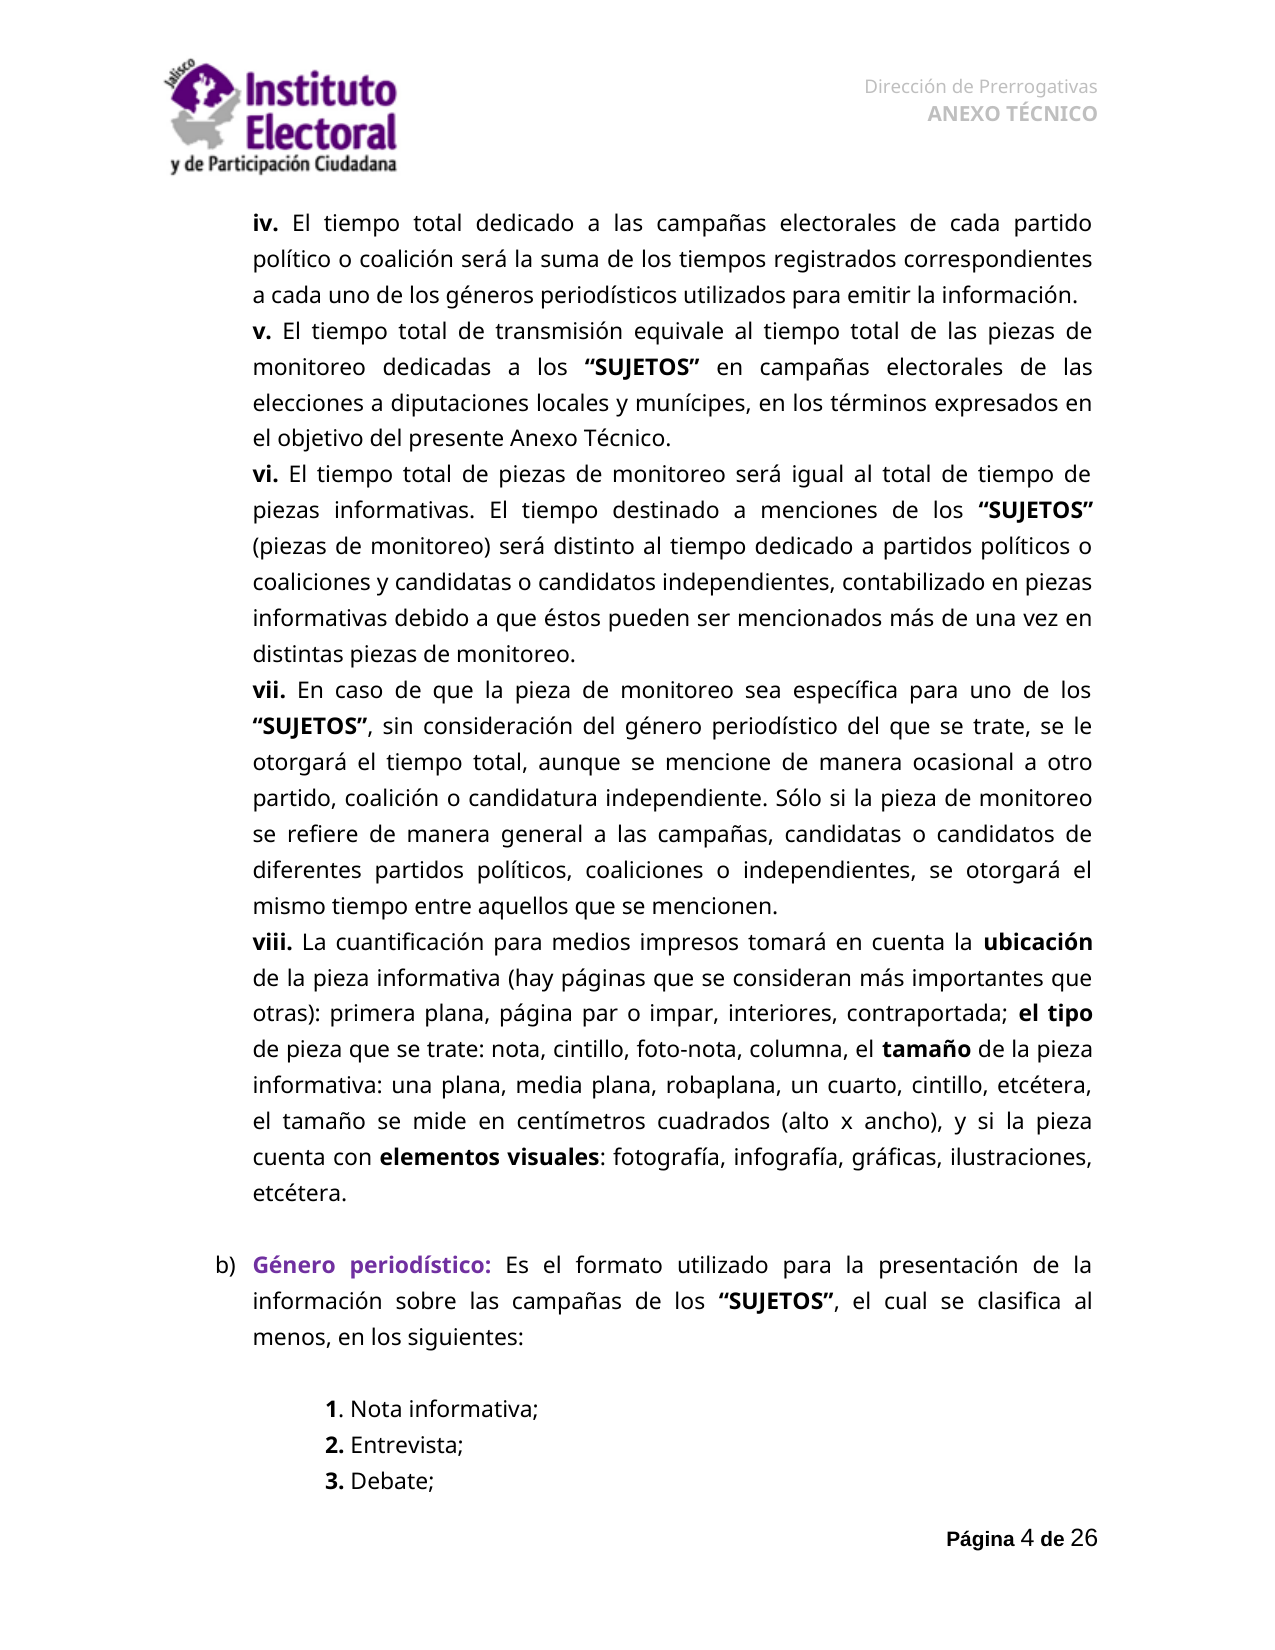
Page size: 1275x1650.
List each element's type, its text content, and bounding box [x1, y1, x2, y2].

text vi. El tiempo total de piezas de monitoreo será igual al total de tiempo de piezas informativas. El tiempo destinado a menciones de los “SUJETOS” (piezas de monitoreo) será distinto al tiempo dedicado a partidos políticos o coaliciones y candidatas o candidatos independientes, contabilizado en piezas informativas debido a que éstos pueden ser mencionados más de una vez en distintas piezas de monitoreo. [252, 458, 1093, 669]
text v. El tiempo total de transmisión equivale al tiempo total de las piezas de monitoreo dedicadas a los “SUJETOS” en campañas electorales de las elecciones a diputaciones locales y munícipes, en los términos expresados en el objetivo del presente Anexo Técnico. [252, 314, 1093, 454]
text 2. Entrevista; [325, 1429, 1093, 1460]
text 3. Debate; [325, 1464, 1093, 1496]
text viii. La cuantificación para medios impresos tomará en cuenta la ubicación de la pieza informativa (hay páginas que se consideran más importantes que otras): primera plana, página par o impar, interiores, contraportada; el tipo de pieza que se trate: nota, cintillo, foto-nota, columna, el tamaño de la pieza informativa: una plana, media plana, robaplana, un cuarto, cintillo, etcétera, el tamaño se mide en centímetros cuadrados (alto x ancho), y si la pieza cuenta con elementos visuales: fotografía, infografía, gráficas, ilustraciones, etcétera. [252, 926, 1093, 1208]
text 1. Nota informativa; [325, 1393, 1093, 1424]
picture [140, 31, 427, 194]
text iv. El tiempo total dedicado a las campañas electorales de cada partido político o coalición será la suma de los tiempos registrados correspondientes a cada uno de los géneros periodísticos utilizados para emitir la información. [252, 207, 1093, 310]
text vii. En caso de que la pieza de monitoreo sea específica para uno de los “SUJETOS”, sin consideración del género periodístico del que se trate, se le otorgará el tiempo total, aunque se mencione de manera ocasional a otro partido, coalición o candidatura independiente. Sólo si la pieza de monitoreo se refiere de manera general a las campañas, candidatas o candidatos de diferentes partidos políticos, coaliciones o independientes, se otorgará el mismo tiempo entre aquellos que se mencionen. [252, 674, 1093, 921]
list Género periodístico: Es el formato utilizado para la presentación de la información sobre las campañas de los “SUJETOS”, el cual se clasifica al menos, en los siguientes: [215, 1249, 1093, 1352]
